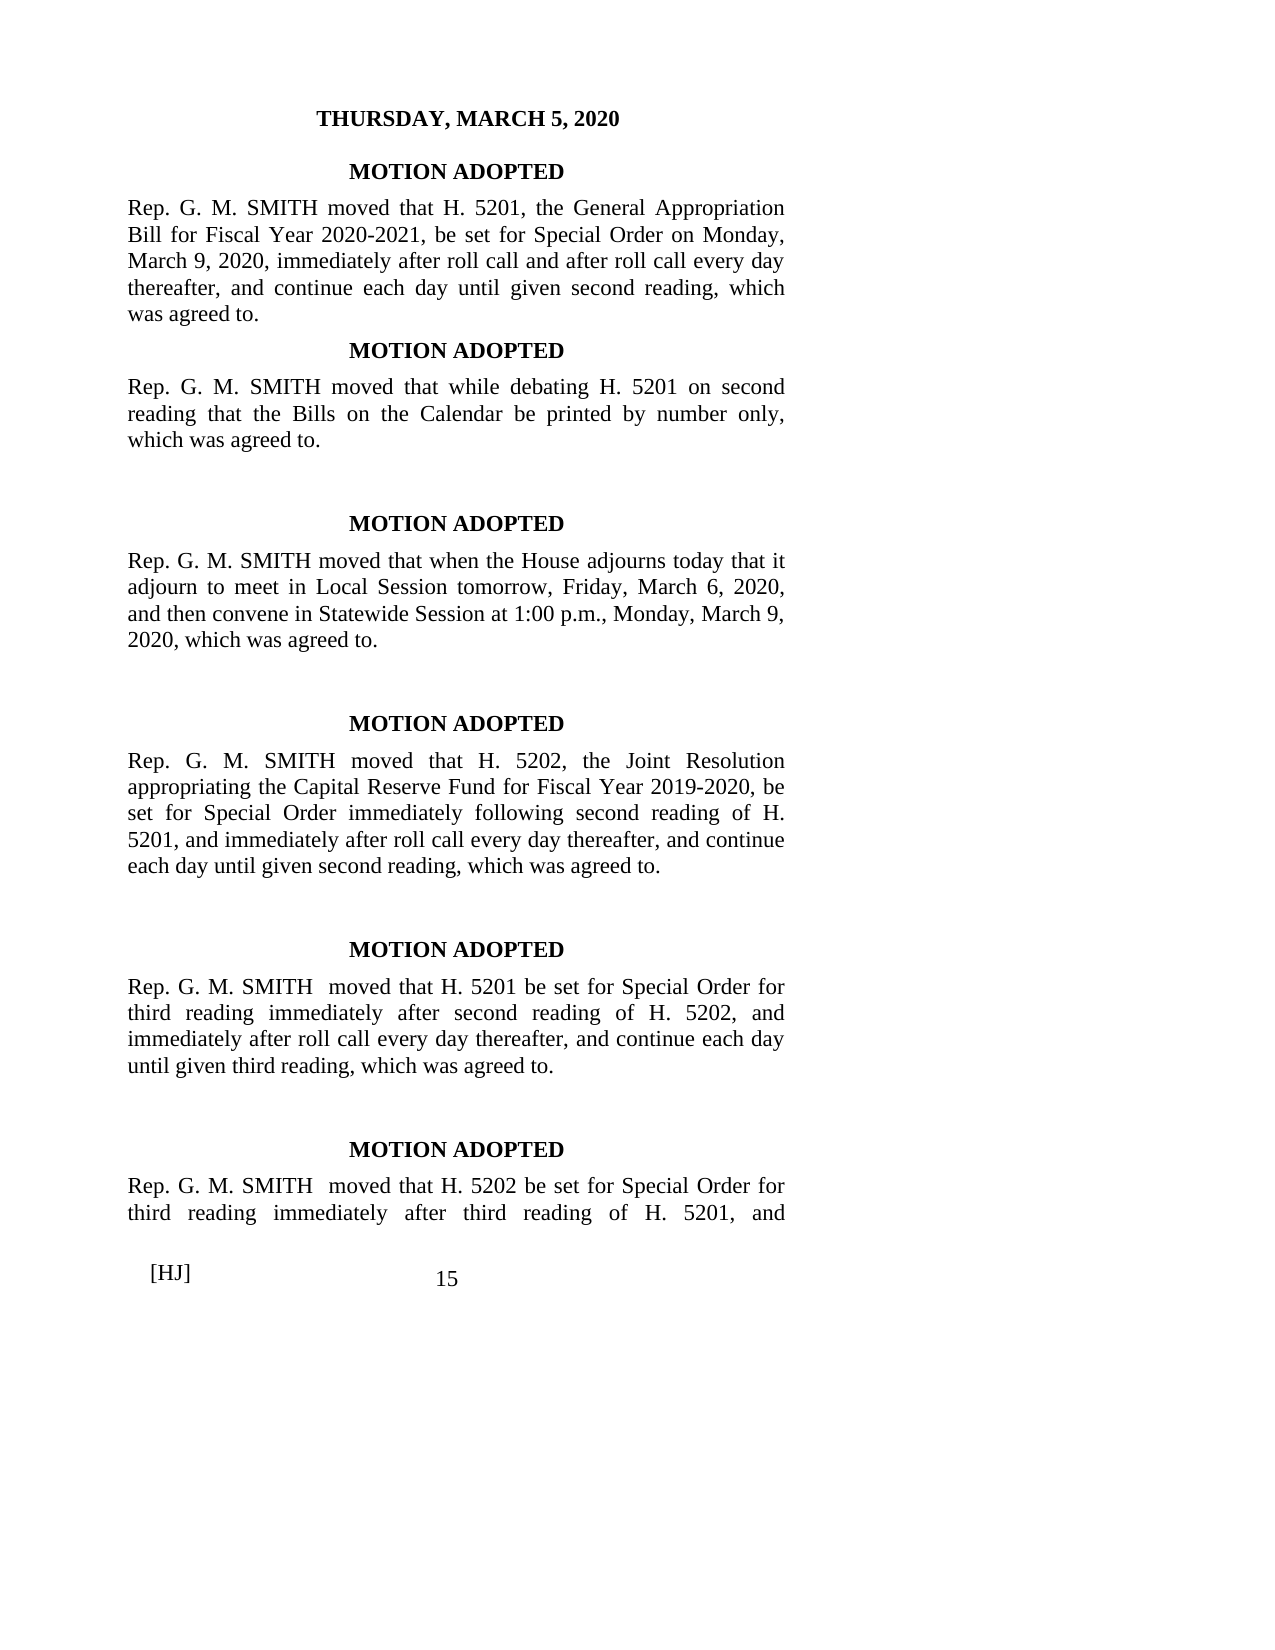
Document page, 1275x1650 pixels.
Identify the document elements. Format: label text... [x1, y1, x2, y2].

text Rep. G. M. SMITH moved that H. 5201 be set for Special Order for third reading immediately after second reading of H. 5202, and immediately after roll call every day thereafter, and continue each day until given third reading, which was agreed to. [127, 973, 786, 1078]
text MOTION ADOPTED [127, 337, 786, 363]
text MOTION ADOPTED [127, 710, 786, 736]
text MOTION ADOPTED [127, 936, 786, 962]
text Rep. G. M. SMITH moved that while debating H. 5201 on second reading that the Bills on the Calendar be printed by number only, which was agreed to. [127, 373, 786, 452]
text MOTION ADOPTED [127, 1136, 786, 1162]
text Rep. G. M. SMITH moved that when the House adjourns today that it adjourn to meet in Local Session tomorrow, Friday, March 6, 2020, and then convene in Statewide Session at 1:00 p.m., Monday, March 9, 2020, which was agreed to. [127, 547, 786, 652]
text Rep. G. M. SMITH moved that H. 5201, the General Appropriation Bill for Fiscal Year 2020-2021, be set for Special Order on Monday, March 9, 2020, immediately after roll call and after roll call every day thereafter, and continue each day until given second reading, which was agreed to. [127, 194, 786, 326]
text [127, 1173, 786, 1225]
text MOTION ADOPTED [127, 510, 786, 536]
text Rep. G. M. SMITH moved that H. 5202, the Joint Resolution appropriating the Capital Reserve Fund for Fiscal Year 2019-2020, be set for Special Order immediately following second reading of H. 5201, and immediately after roll call every day thereafter, and continue each day until given second reading, which was agreed to. [127, 747, 786, 878]
text MOTION ADOPTED [127, 158, 786, 184]
